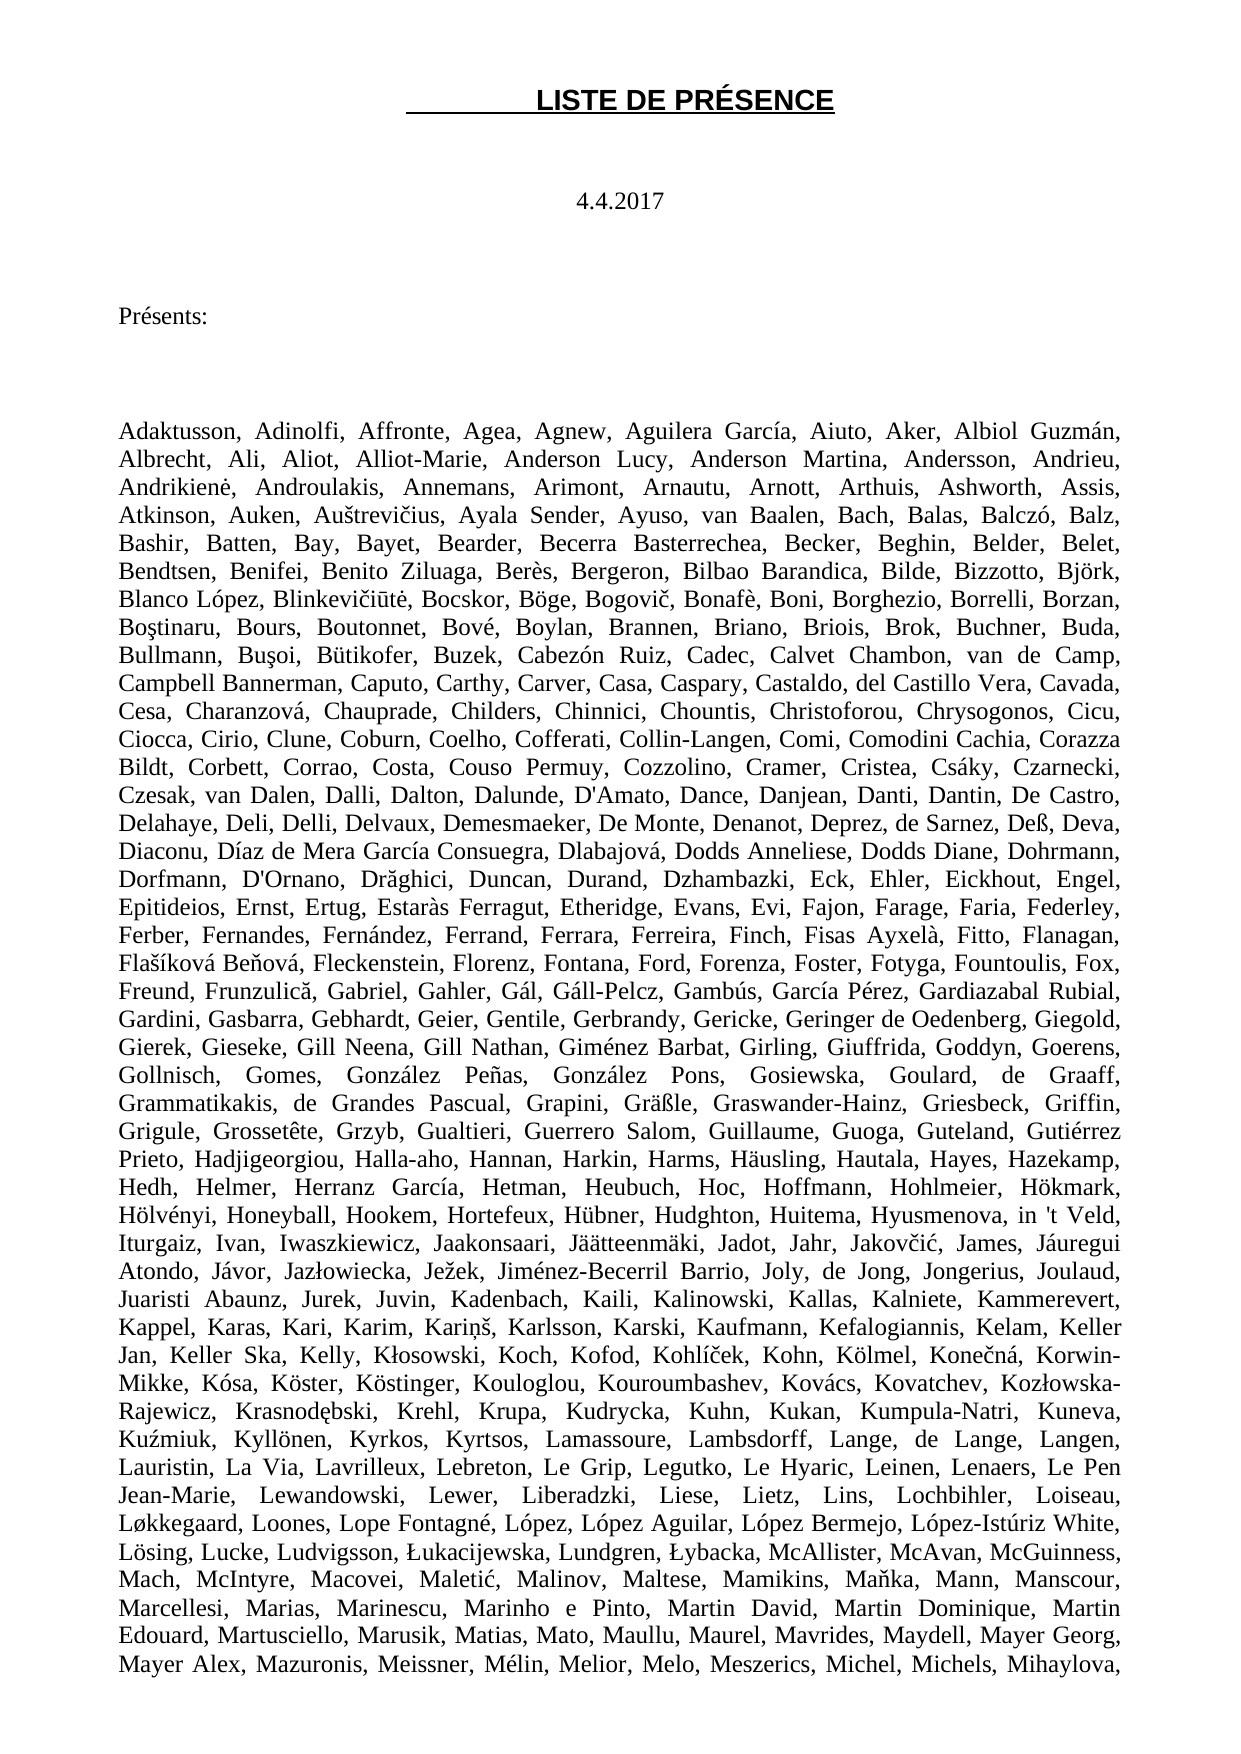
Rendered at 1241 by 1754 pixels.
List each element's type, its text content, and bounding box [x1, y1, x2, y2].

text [118, 417, 1122, 1677]
subtitle LISTE DE PRÉSENCE [118, 84, 1122, 117]
text Présents: [118, 302, 1122, 329]
text 4.4.2017 [118, 187, 1122, 214]
